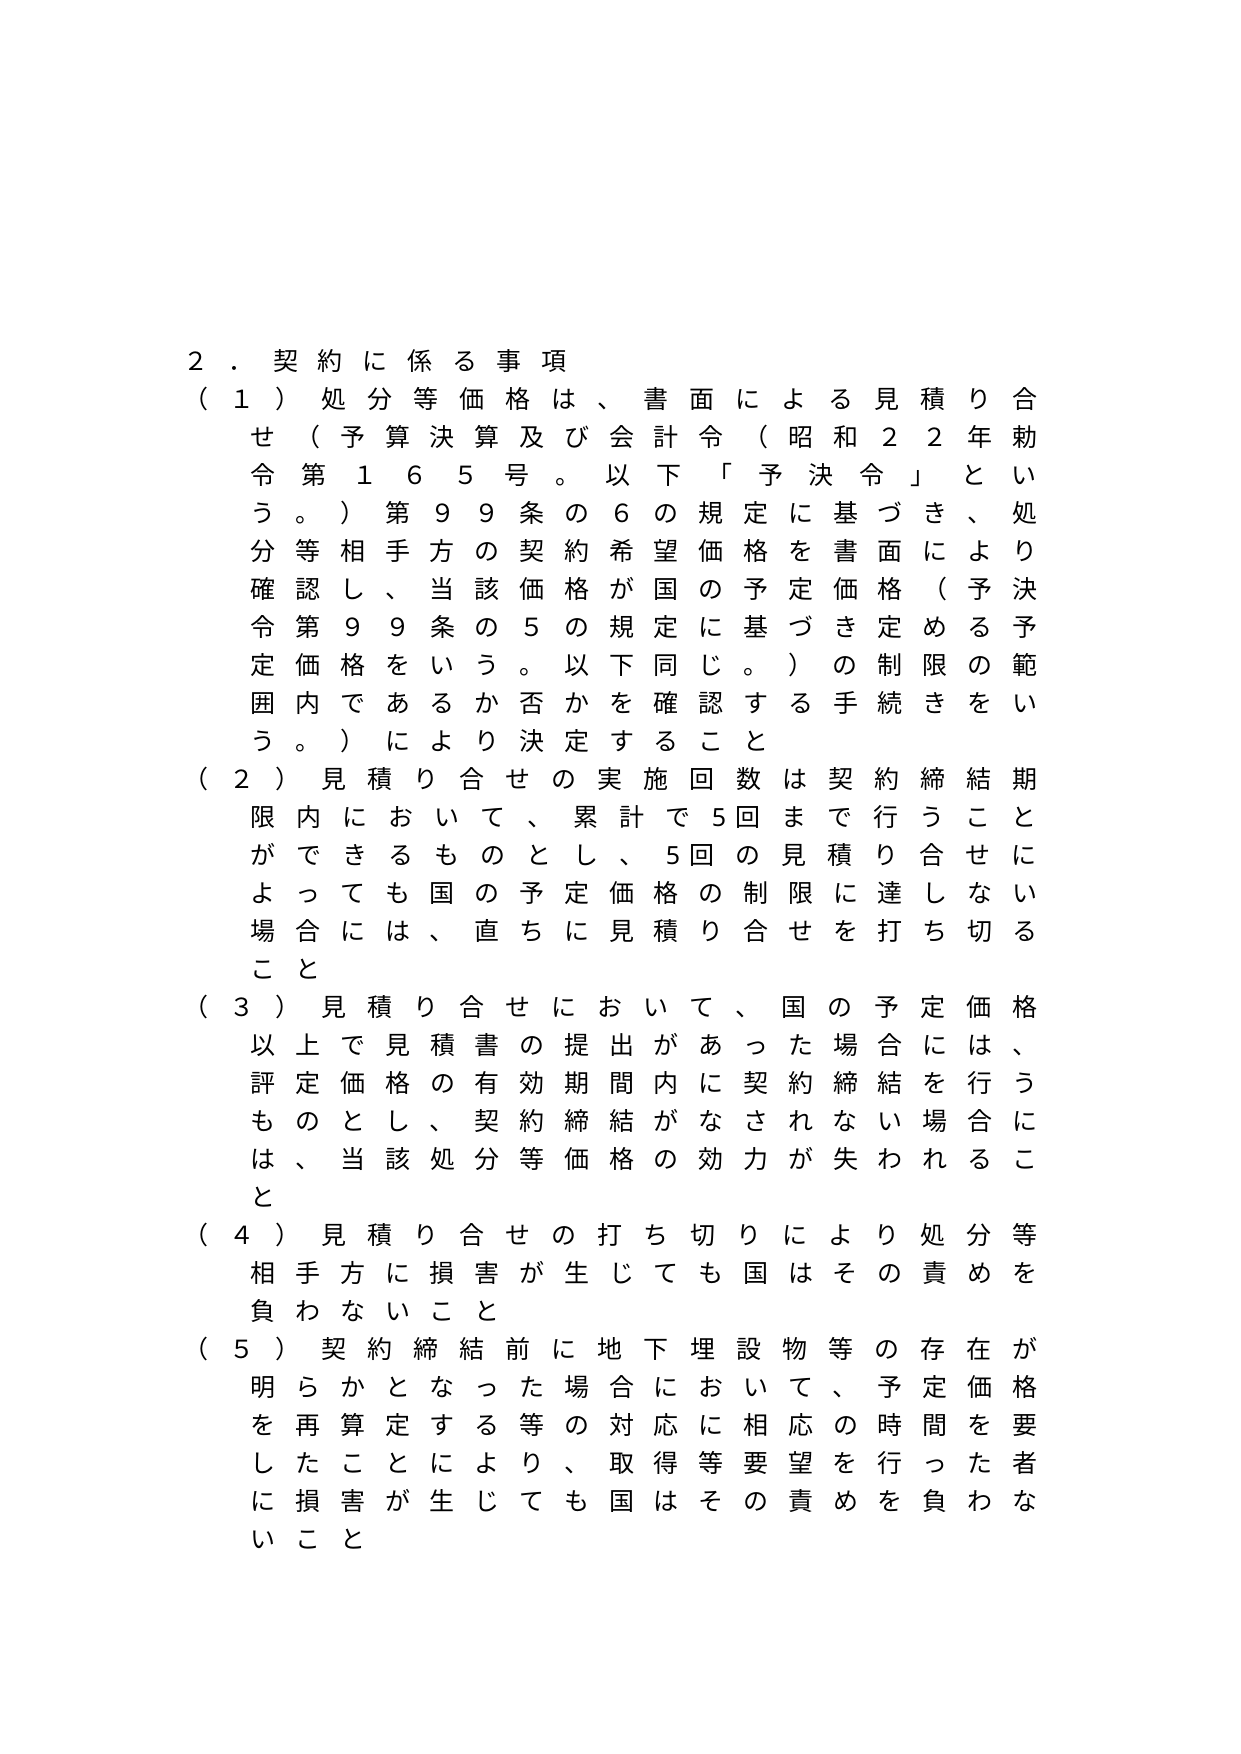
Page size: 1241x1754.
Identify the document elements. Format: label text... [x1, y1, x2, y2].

text （２）見積り合せの実施回数は契約締結期限内において、累計で5回まで行うことができるものとし、5回の見積り合せによっても国の予定価格の制限に達しない場合には、直ちに見積り合せを打ち切ること [183, 759, 1057, 987]
text （１）処分等価格は、書面による見積り合せ（予算決算及び会計令（昭和２２年勅令第１６５号。以下「予決令」という。）第９９条の６の規定に基づき、処分等相手方の契約希望価格を書面により確認し、当該価格が国の予定価格（予決令第９９条の５の規定に基づき定める予定価格をいう。以下同じ。）の制限の範囲内であるか否かを確認する手続きをいう。）により決定すること [183, 378, 1057, 759]
text （３）見積り合せにおいて、国の予定価格以上で見積書の提出があった場合には、評定価格の有効期間内に契約締結を行うものとし、契約締結がなされない場合には、当該処分等価格の効力が失われること [183, 987, 1057, 1215]
text ２．契約に係る事項 [183, 340, 1057, 378]
text （５）契約締結前に地下埋設物等の存在が明らかとなった場合において、予定価格を再算定する等の対応に相応の時間を要したことにより、取得等要望を行った者に損害が生じても国はその責めを負わないこと [183, 1329, 1057, 1557]
text （４）見積り合せの打ち切りにより処分等相手方に損害が生じても国はその責めを負わないこと [183, 1215, 1057, 1329]
